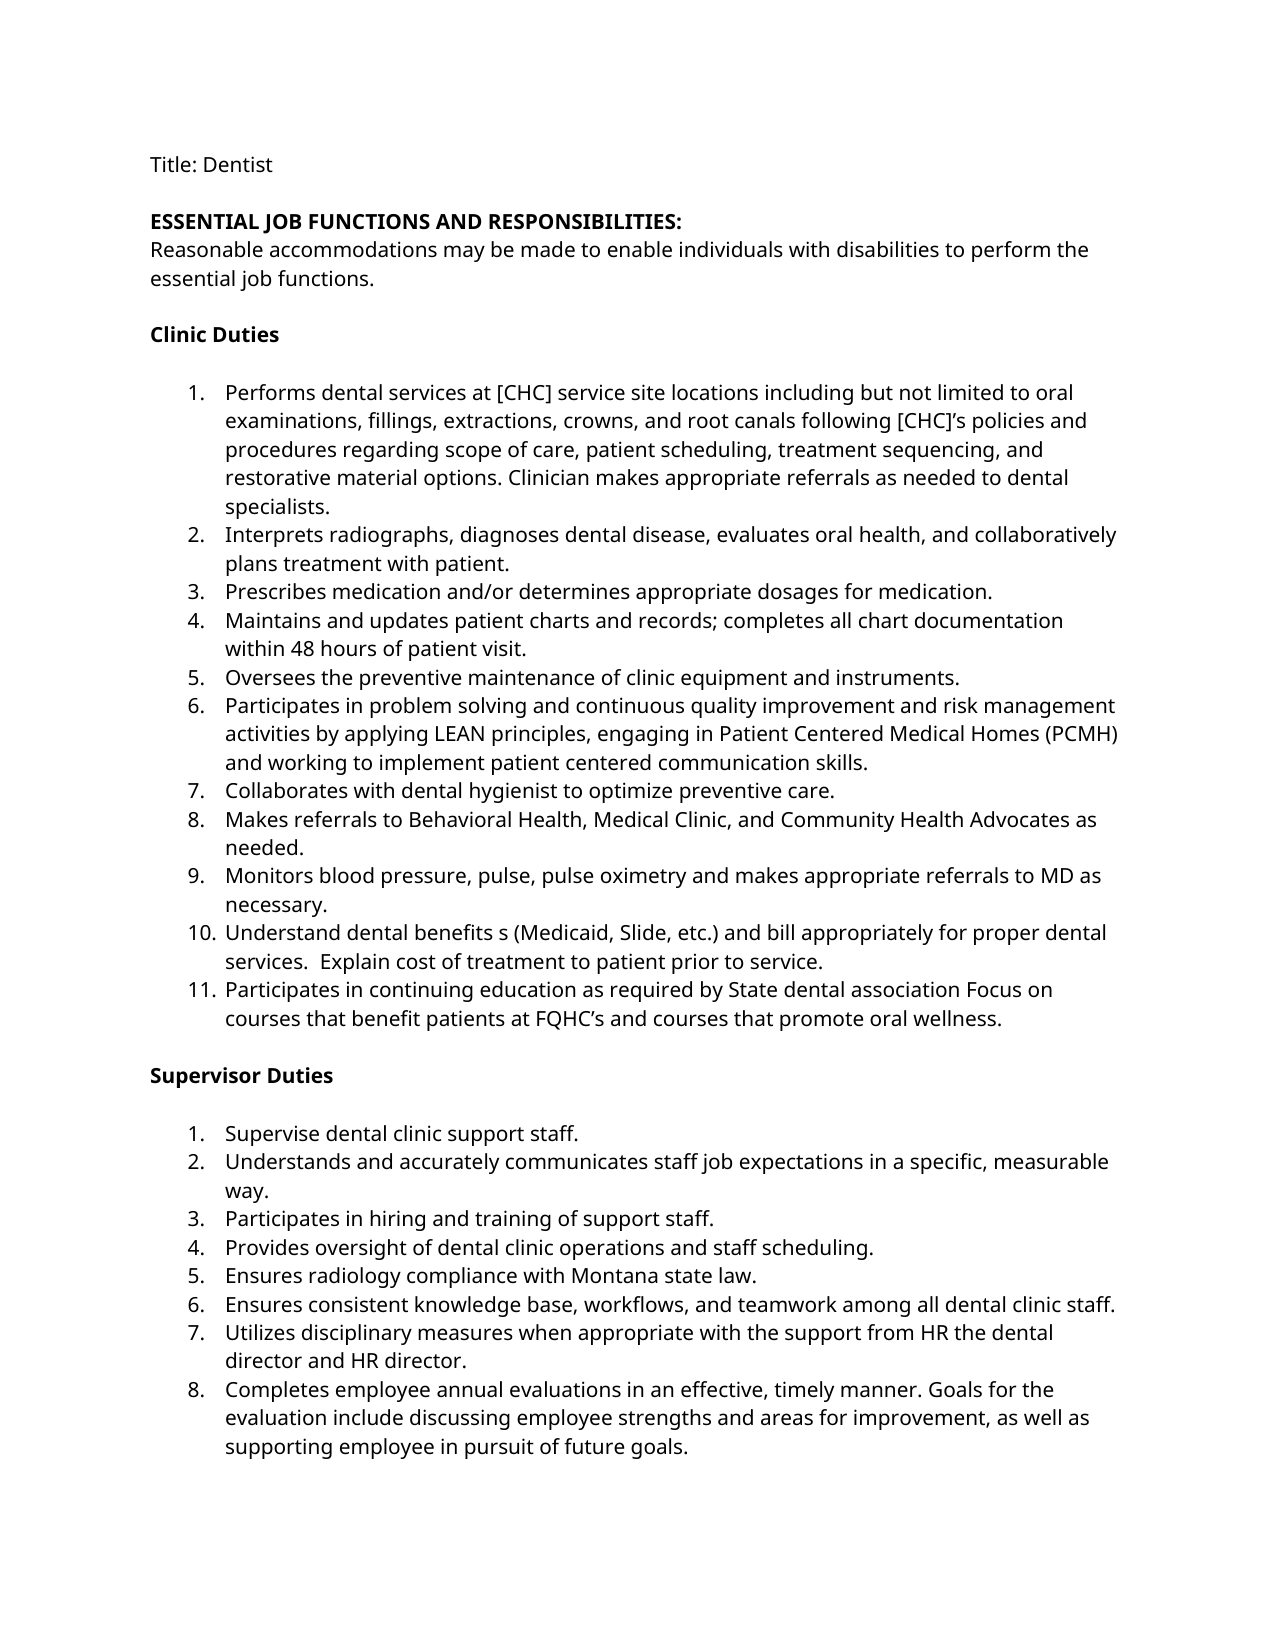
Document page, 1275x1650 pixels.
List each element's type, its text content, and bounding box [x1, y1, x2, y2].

list Oversees the preventive maintenance of clinic equipment and instruments. [187, 663, 1125, 691]
list Interprets radiographs, diagnoses dental disease, evaluates oral health, and collaboratively plans treatment with patient. [187, 520, 1125, 577]
list Ensures radiology compliance with Montana state law. [187, 1261, 1125, 1290]
text Reasonable accommodations may be made to enable individuals with disabilities to perform the essential job functions. [150, 235, 1125, 292]
list Maintains and updates patient charts and records; completes all chart documentation within 48 hours of patient visit. [187, 606, 1125, 663]
text ESSENTIAL JOB FUNCTIONS AND RESPONSIBILITIES: [150, 207, 1125, 235]
list Makes referrals to Behavioral Health, Medical Clinic, and Community Health Advocates as needed. [187, 805, 1125, 862]
list Supervise dental clinic support staff. [187, 1119, 1125, 1147]
list Completes employee annual evaluations in an effective, timely manner. Goals for the evaluation include discussing employee strengths and areas for improvement, as well as supporting employee in pursuit of future goals. [187, 1375, 1125, 1460]
list Prescribes medication and/or determines appropriate dosages for medication. [187, 577, 1125, 606]
list Understand dental benefits s (Medicaid, Slide, etc.) and bill appropriately for proper dental services. Explain cost of treatment to patient prior to service. [187, 918, 1125, 975]
list Participates in continuing education as required by State dental association Focus on courses that benefit patients at FQHC’s and courses that promote oral wellness. [187, 975, 1125, 1032]
text Clinic Duties [150, 321, 1125, 349]
list Ensures consistent knowledge base, workflows, and teamwork among all dental clinic staff. [187, 1290, 1125, 1318]
list Understands and accurately communicates staff job expectations in a specific, measurable way. [187, 1147, 1125, 1204]
text Supervisor Duties [150, 1061, 1125, 1090]
text Title: Dentist [150, 150, 1125, 178]
list Utilizes disciplinary measures when appropriate with the support from HR the dental director and HR director. [187, 1318, 1125, 1375]
list Provides oversight of dental clinic operations and staff scheduling. [187, 1233, 1125, 1261]
list Participates in problem solving and continuous quality improvement and risk management activities by applying LEAN principles, engaging in Patient Centered Medical Homes (PCMH) and working to implement patient centered communication skills. [187, 691, 1125, 776]
list Performs dental services at [CHC] service site locations including but not limited to oral examinations, fillings, extractions, crowns, and root canals following [CHC]’s policies and procedures regarding scope of care, patient scheduling, treatment sequencing, and restorative material options. Clinician makes appropriate referrals as needed to dental specialists. [187, 378, 1125, 520]
list Participates in hiring and training of support staff. [187, 1204, 1125, 1233]
list Monitors blood pressure, pulse, pulse oximetry and makes appropriate referrals to MD as necessary. [187, 862, 1125, 918]
list Collaborates with dental hygienist to optimize preventive care. [187, 776, 1125, 805]
